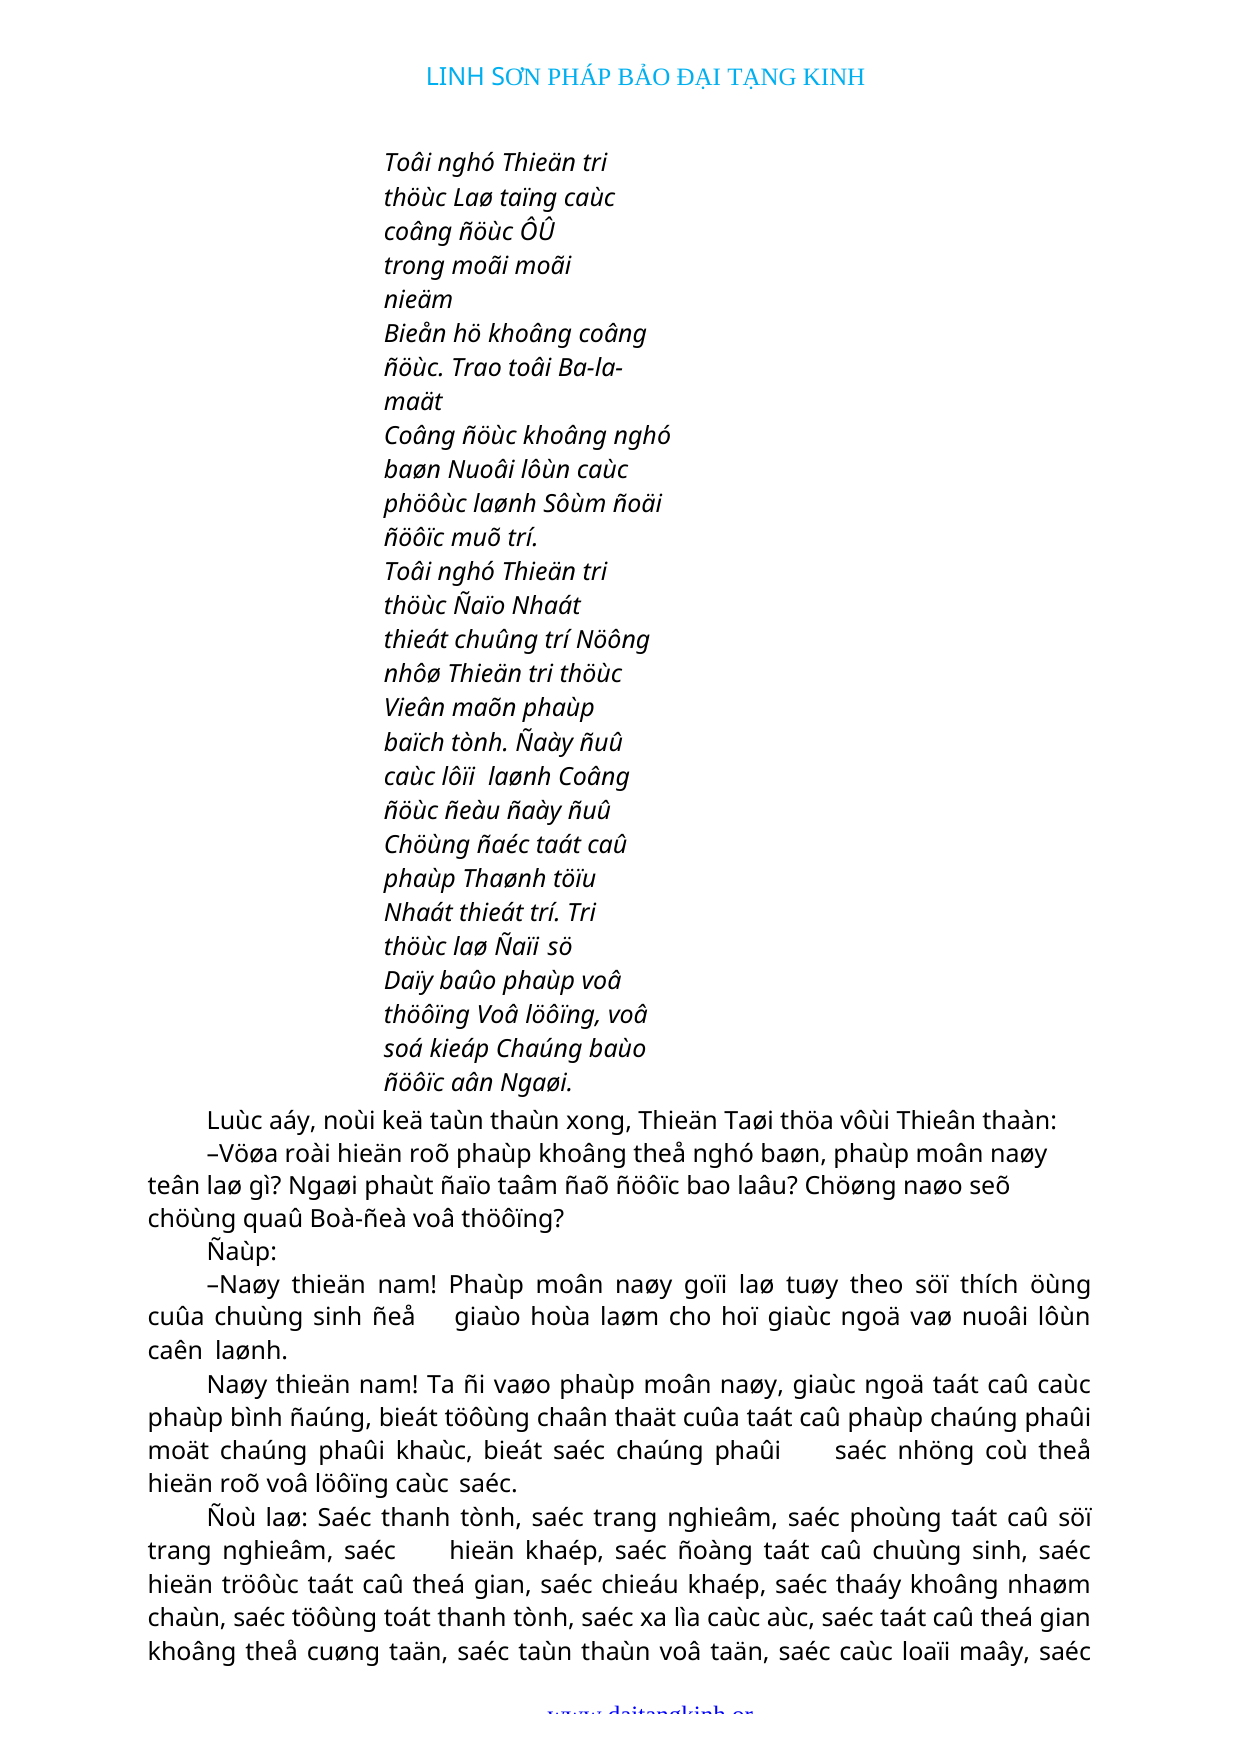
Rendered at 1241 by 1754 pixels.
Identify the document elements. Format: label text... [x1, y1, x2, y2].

text Coâng ñöùc khoâng nghó baøn Nuoâi lôùn caùc phöôùc laønh Sôùm ñoäi ñöôïc muõ trí. [384, 418, 676, 554]
text Toâi nghó Thieän tri thöùc Laø taïng caùc coâng ñöùc ÔÛ trong moãi moãi nieäm [384, 145, 622, 315]
text –Naøy thieän nam! Phaùp moân naøy goïi laø tuøy theo söï thích öùng cuûa chuùng sinh ñeå giaùo hoùa laøm cho hoï giaùc ngoä vaø nuoâi lôùn caên laønh. [147, 1266, 1092, 1367]
text Toâi nghó Thieän tri thöùc Ñaïo Nhaát thieát chuûng trí Nöông nhôø Thieän tri thöùc Vieân maõn phaùp baïch tònh. Ñaày ñuû caùc lôïi laønh Coâng ñöùc ñeàu ñaày ñuû Chöùng ñaéc taát caû phaùp Thaønh töïu Nhaát thieát trí. Tri thöùc laø Ñaïi sö [384, 554, 651, 963]
text Luùc aáy, noùi keä taùn thaùn xong, Thieän Taøi thöa vôùi Thieân thaàn: [206, 1104, 1105, 1136]
text Ñaùp: [206, 1234, 1105, 1266]
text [147, 1500, 1093, 1667]
text –Vöøa roài hieän roõ phaùp khoâng theå nghó baøn, phaùp moân naøy teân laø gì? Ngaøi phaùt ñaïo taâm ñaõ ñöôïc bao laâu? Chöøng naøo seõ chöùng quaû Boà-ñeà voâ thöôïng? [147, 1136, 1104, 1234]
text Naøy thieän nam! Ta ñi vaøo phaùp moân naøy, giaùc ngoä taát caû caùc phaùp bình ñaúng, bieát töôùng chaân thaät cuûa taát caû phaùp chaúng phaûi moät chaúng phaûi khaùc, bieát saéc chaúng phaûi saéc nhöng coù theå hieän roõ voâ löôïng caùc saéc. [147, 1367, 1093, 1500]
text Bieån hö khoâng coâng ñöùc. Trao toâi Ba-la-maät [384, 315, 676, 418]
text Daïy baûo phaùp voâ thöôïng Voâ löôïng, voâ soá kieáp Chaúng baùo ñöôïc aân Ngaøi. [384, 963, 654, 1099]
